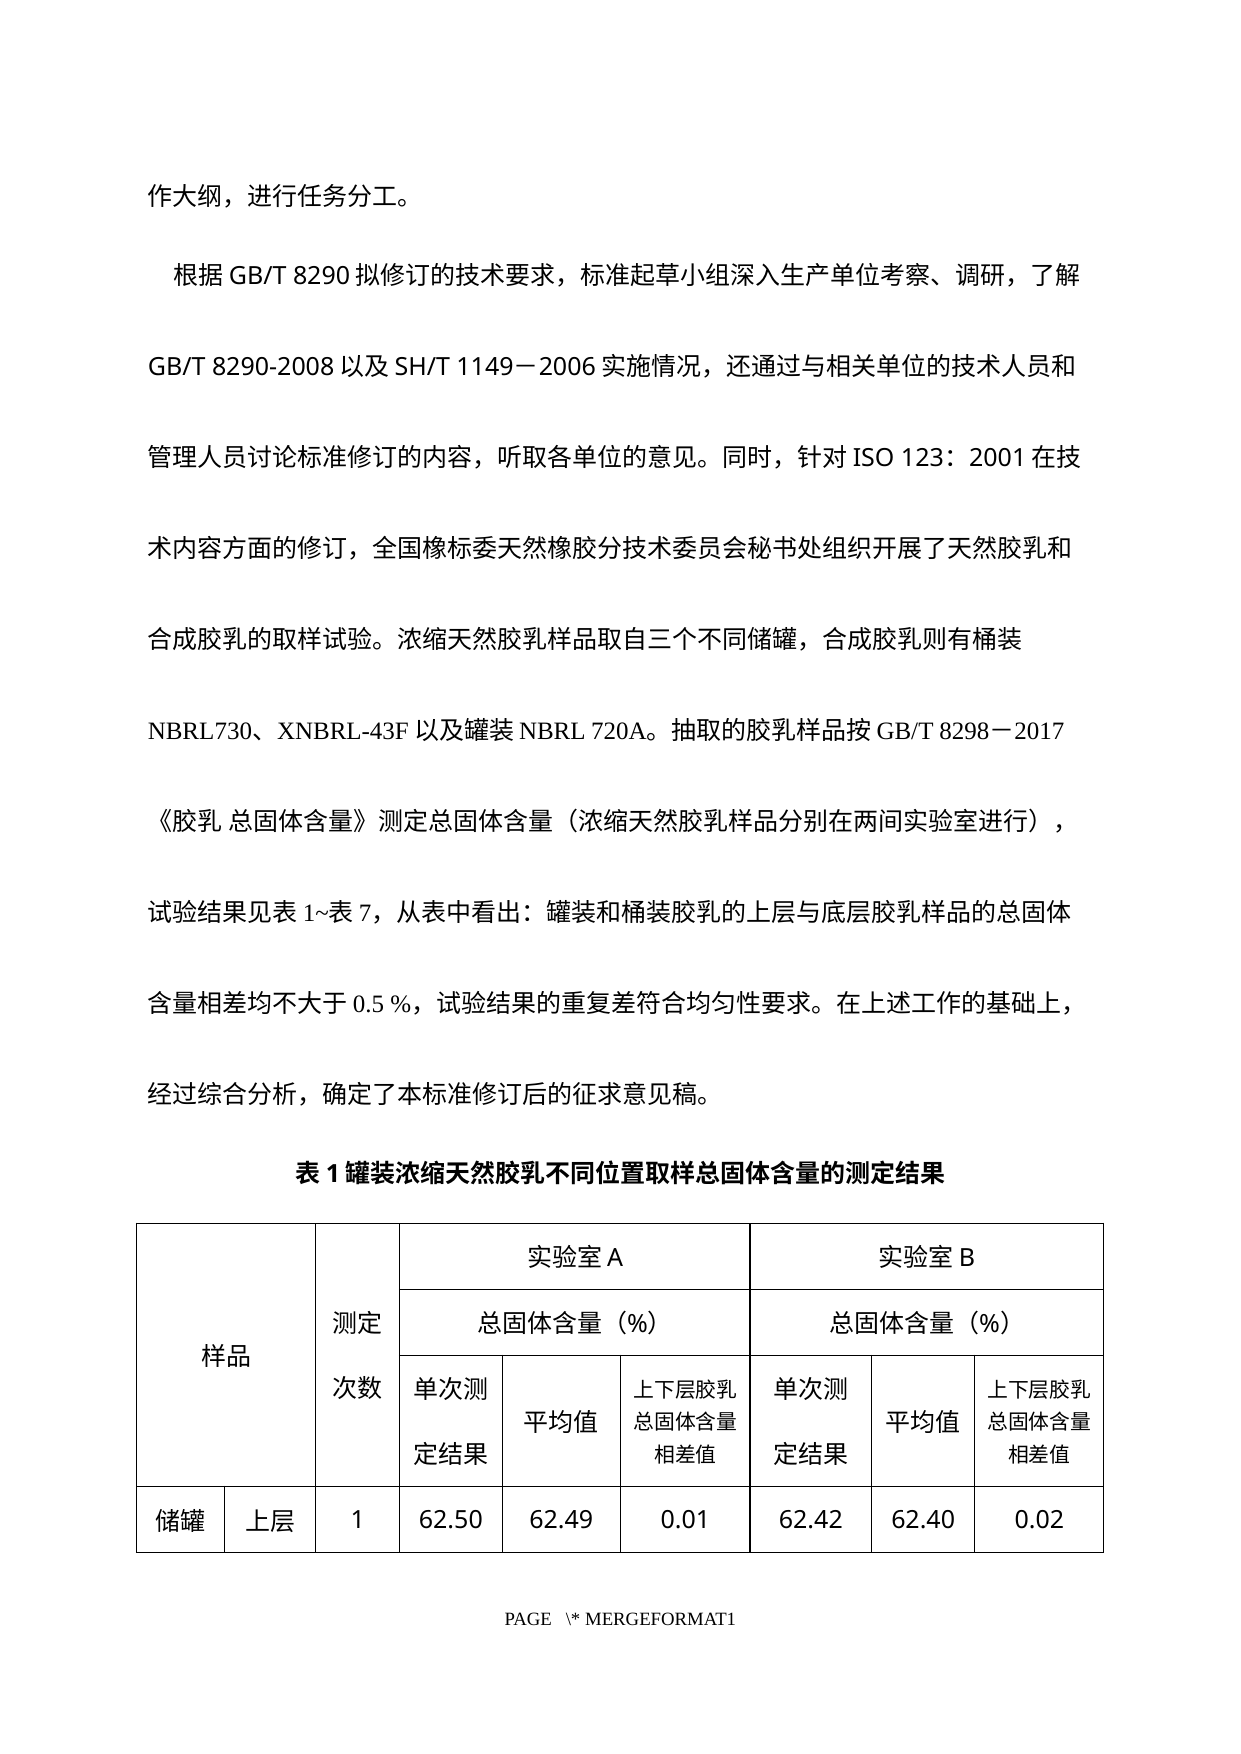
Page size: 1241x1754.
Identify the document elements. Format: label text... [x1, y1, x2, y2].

table_cell 上下层胶乳总固体含量相差值 [975, 1356, 1103, 1486]
text 表1罐装浓缩天然胶乳不同位置取样总固体含量的测定结果 [148, 1139, 1092, 1204]
table_cell 上层样品 [225, 1487, 315, 1552]
table_header 实验室B [751, 1224, 1103, 1288]
table_cell 62.49 [503, 1487, 620, 1552]
table_cell 总固体含量（%） [400, 1290, 749, 1354]
table_cell 上下层胶乳总固体含量相差值 [621, 1356, 749, 1486]
table_cell 0.02 [975, 1487, 1103, 1552]
table_cell 62.42 [751, 1487, 871, 1552]
table_header 测定次数 [316, 1224, 399, 1486]
table_cell 0.01 [621, 1487, 749, 1552]
table_cell 62.40 [872, 1487, 974, 1552]
table_cell 单次测定结果 [751, 1356, 871, 1486]
table_cell 平均值 [872, 1356, 974, 1486]
table_header 样品 [137, 1224, 315, 1486]
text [148, 162, 1092, 227]
table_cell 储罐1 [137, 1487, 224, 1552]
table_header 实验室A [400, 1224, 749, 1288]
table_cell 单次测定结果 [400, 1356, 502, 1486]
text 根据GB/T 8290拟修订的技术要求，标准起草小组深入生产单位考察、调研，了解GB/T 8290-2008以及SH/T 1149－2006实施情况，还通过与相关单位的技术人员和管理人员讨论标准修订的内容，听取各单位的意见。同时，针对ISO 123：2001在技术内容方面的修订，全国橡标委天然橡胶分技术委员会秘书处组织开展了天然胶乳和合成胶乳的取样试验。浓缩天然胶乳样品取自三个不同储罐，合成胶乳则有桶装NBRL730、XNBRL-43F以及罐装NBRL 720A。抽取的胶乳样品按GB/T 8298－2017《胶乳 总固体含量》测定总固体含量（浓缩天然胶乳样品分别在两间实验室进行），试验结果见表1~表7，从表中看出：罐装和桶装胶乳的上层与底层胶乳样品的总固体含量相差均不大于0.5 %，试验结果的重复差符合均匀性要求。在上述工作的基础上，经过综合分析，确定了本标准修订后的征求意见稿。 [148, 241, 1092, 1125]
table_cell 平均值 [503, 1356, 620, 1486]
table_cell 62.50 [400, 1487, 502, 1552]
table_cell 1 [316, 1487, 399, 1552]
table_cell 总固体含量（%） [751, 1290, 1103, 1354]
